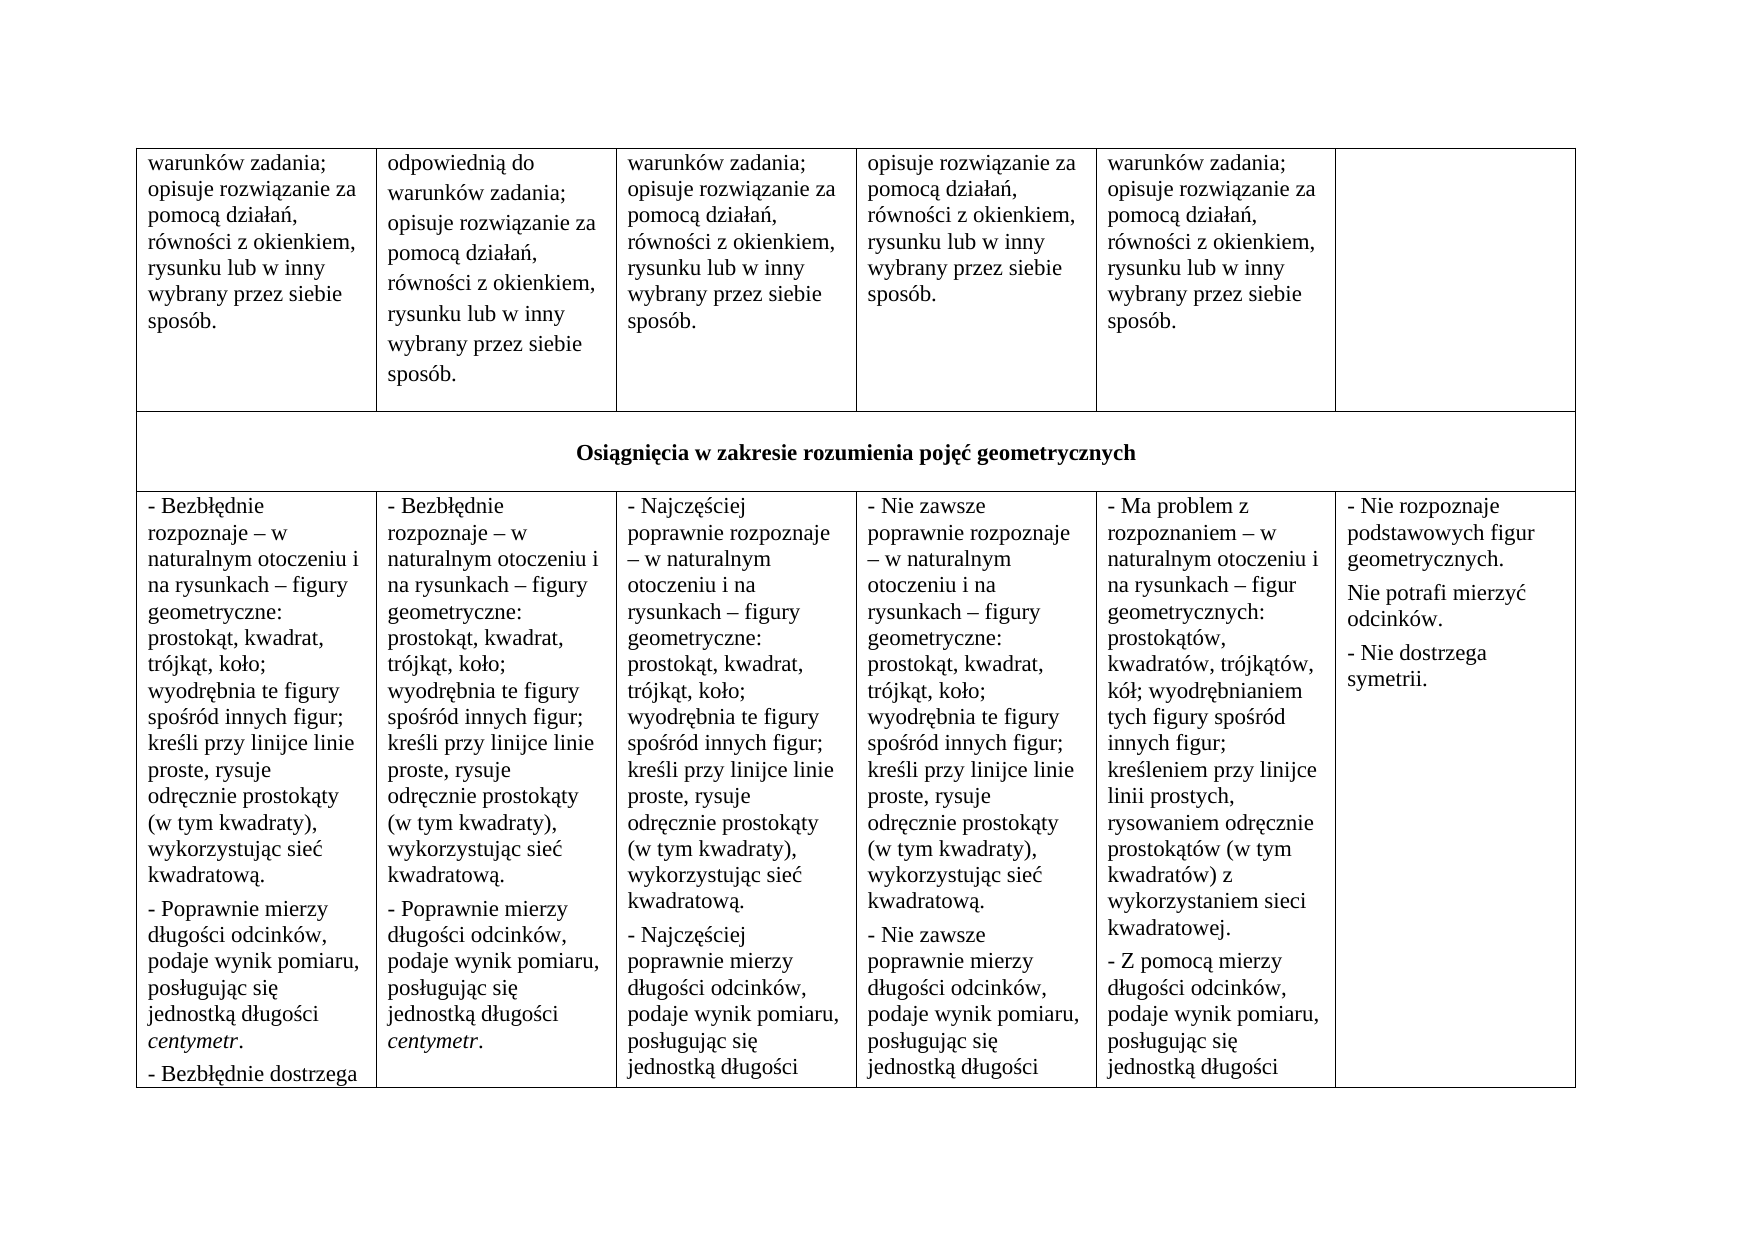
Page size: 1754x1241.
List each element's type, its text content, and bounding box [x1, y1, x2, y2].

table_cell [857, 492, 1096, 1087]
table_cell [377, 492, 616, 1087]
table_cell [1336, 149, 1575, 411]
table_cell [617, 492, 856, 1087]
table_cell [377, 149, 616, 411]
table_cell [1097, 149, 1335, 411]
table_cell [1336, 492, 1575, 1087]
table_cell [617, 149, 856, 411]
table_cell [137, 492, 376, 1087]
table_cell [857, 149, 1096, 411]
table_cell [1097, 492, 1335, 1087]
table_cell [137, 149, 376, 411]
table_cell Osiągnięcia w zakresie rozumienia pojęć geometrycznych [137, 412, 1575, 491]
